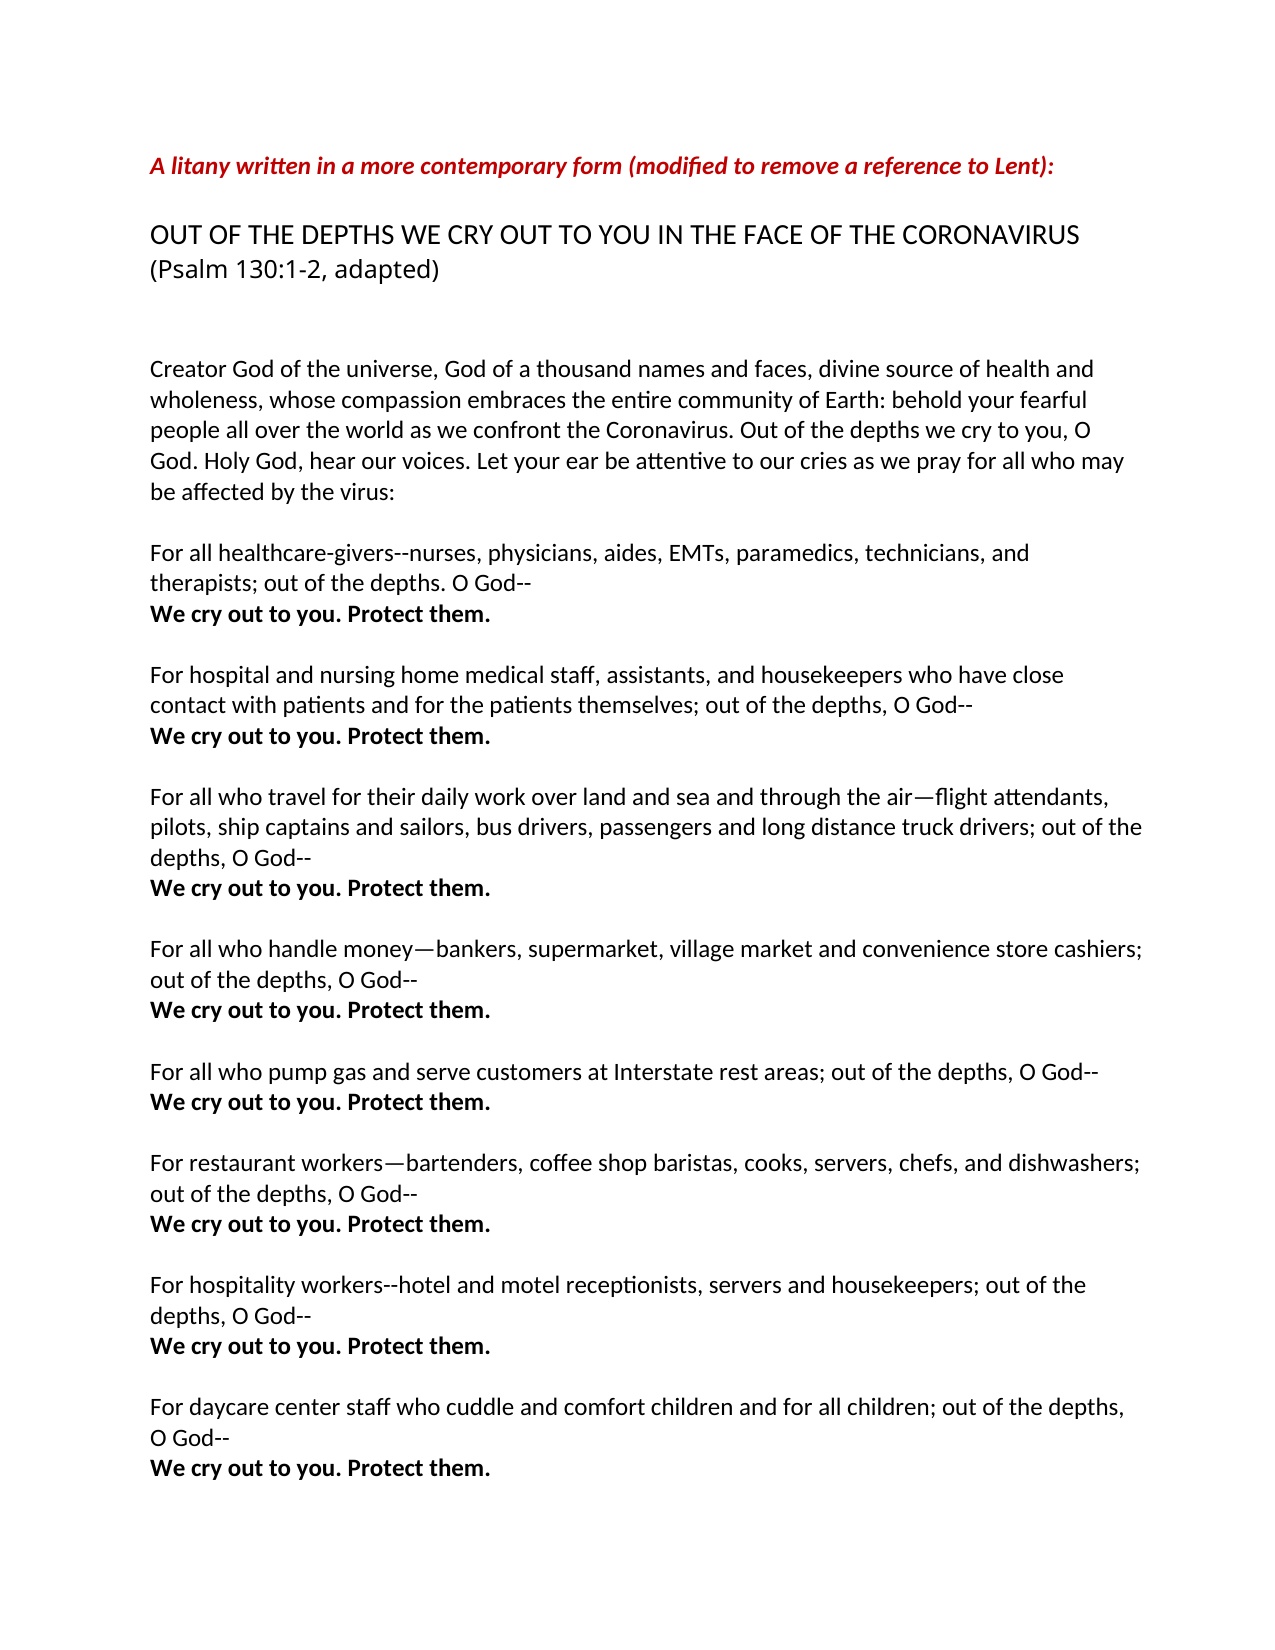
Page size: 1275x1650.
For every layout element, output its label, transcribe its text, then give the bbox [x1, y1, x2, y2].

text For all who handle money—bankers, supermarket, village market and convenience store cashiers; out of the depths, O God-- [150, 933, 1144, 994]
text (Psalm 130:1-2, adapted) [150, 251, 1144, 286]
text We cry out to you. Protect them. [150, 720, 1144, 750]
text We cry out to you. Protect them. [150, 598, 1144, 628]
text Creator God of the universe, God of a thousand names and faces, divine source of health and wholeness, whose compassion embraces the entire community of Earth: behold your fearful people all over the world as we confront the Coronavirus. Out of the depths we cry to you, O God. Holy God, hear our voices. Let your ear be attentive to our cries as we pray for all who may be affected by the virus: [150, 354, 1144, 506]
text For hospital and nursing home medical staff, assistants, and housekeepers who have close contact with patients and for the patients themselves; out of the depths, O God-- [150, 659, 1144, 720]
text For all healthcare-givers--nurses, physicians, aides, EMTs, paramedics, technicians, and therapists; out of the depths. O God-- [150, 537, 1144, 598]
text For restaurant workers—bartenders, coffee shop baristas, cooks, servers, chefs, and dishwashers; out of the depths, O God-- [150, 1147, 1144, 1208]
text We cry out to you. Protect them. [150, 1330, 1144, 1361]
text OUT OF THE DEPTHS WE CRY OUT TO YOU IN THE FACE OF THE CORONAVIRUS [150, 216, 1144, 251]
text For all who travel for their daily work over land and sea and through the air—flight attendants, pilots, ship captains and sailors, bus drivers, passengers and long distance truck drivers; out of the depths, O God-- [150, 781, 1144, 872]
text We cry out to you. Protect them. [150, 872, 1144, 903]
text A litany written in a more contemporary form (modified to remove a reference to Lent): [150, 150, 1144, 181]
text We cry out to you. Protect them. [150, 1452, 1144, 1483]
text We cry out to you. Protect them. [150, 994, 1144, 1025]
text For hospitality workers--hotel and motel receptionists, servers and housekeepers; out of the depths, O God-- [150, 1269, 1144, 1330]
text We cry out to you. Protect them. [150, 1086, 1144, 1117]
text We cry out to you. Protect them. [150, 1208, 1144, 1239]
text For daycare center staff who cuddle and comfort children and for all children; out of the depths, O God-- [150, 1391, 1144, 1452]
text For all who pump gas and serve customers at Interstate rest areas; out of the depths, O God-- [150, 1056, 1144, 1086]
